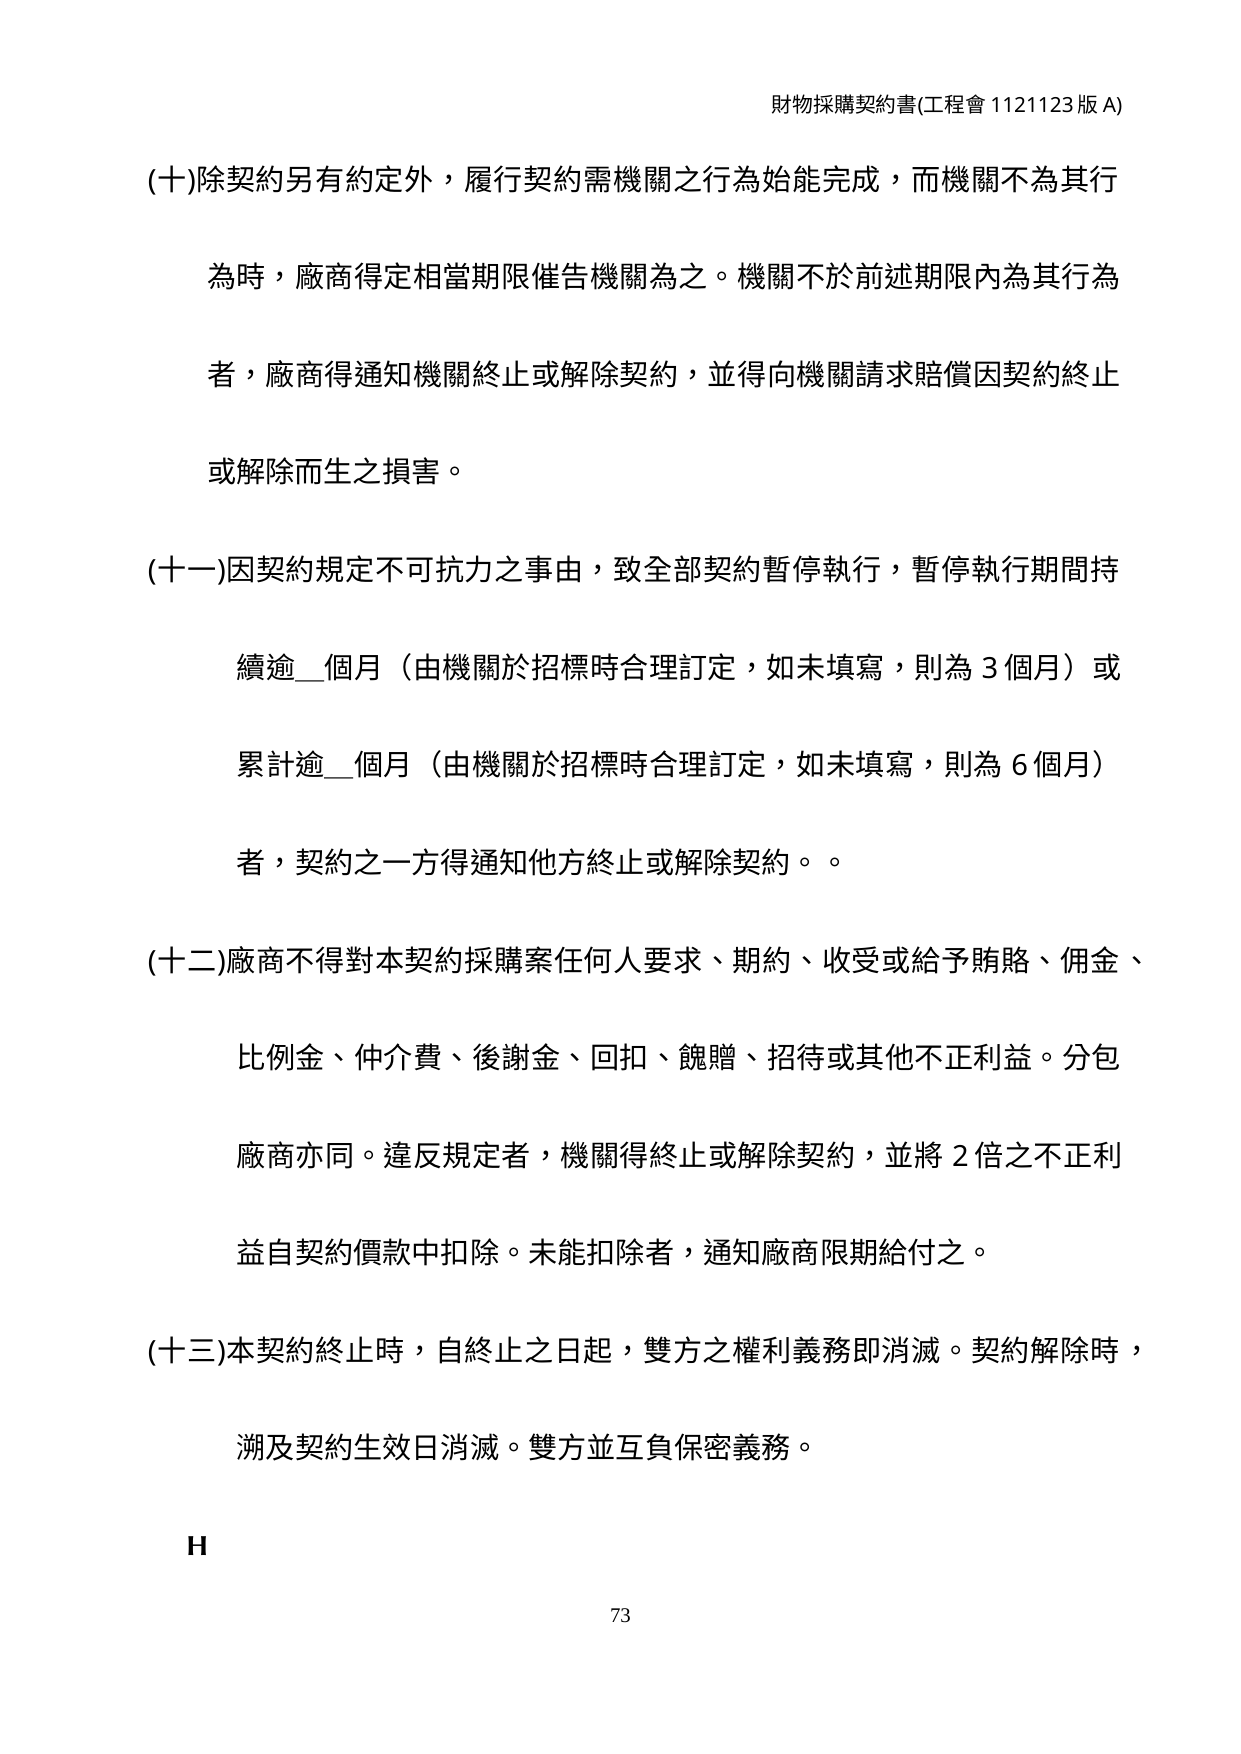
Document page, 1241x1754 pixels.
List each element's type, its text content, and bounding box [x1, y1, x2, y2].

text (十一)因契約規定不可抗力之事由，致全部契約暫停執行，暫停執行期間持續逾＿個月（由機關於招標時合理訂定，如未填寫，則為3個月）或累計逾＿個月（由機關於招標時合理訂定，如未填寫，則為6個月）者，契約之一方得通知他方終止或解除契約。。 [148, 519, 1122, 909]
text (十)除契約另有約定外，履行契約需機關之行為始能完成，而機關不為其行為時，廠商得定相當期限催告機關為之。機關不於前述期限內為其行為者，廠商得通知機關終止或解除契約，並得向機關請求賠償因契約終止或解除而生之損害。 [148, 129, 1122, 519]
text (十三)本契約終止時，自終止之日起，雙方之權利義務即消滅。契約解除時，溯及契約生效日消滅。雙方並互負保密義務。 [148, 1300, 1122, 1495]
text  [148, 1495, 1122, 1593]
text (十二)廠商不得對本契約採購案任何人要求、期約、收受或給予賄賂、佣金、比例金、仲介費、後謝金、回扣、餽贈、招待或其他不正利益。分包廠商亦同。違反規定者，機關得終止或解除契約，並將2倍之不正利益自契約價款中扣除。未能扣除者，通知廠商限期給付之。 [148, 909, 1122, 1300]
